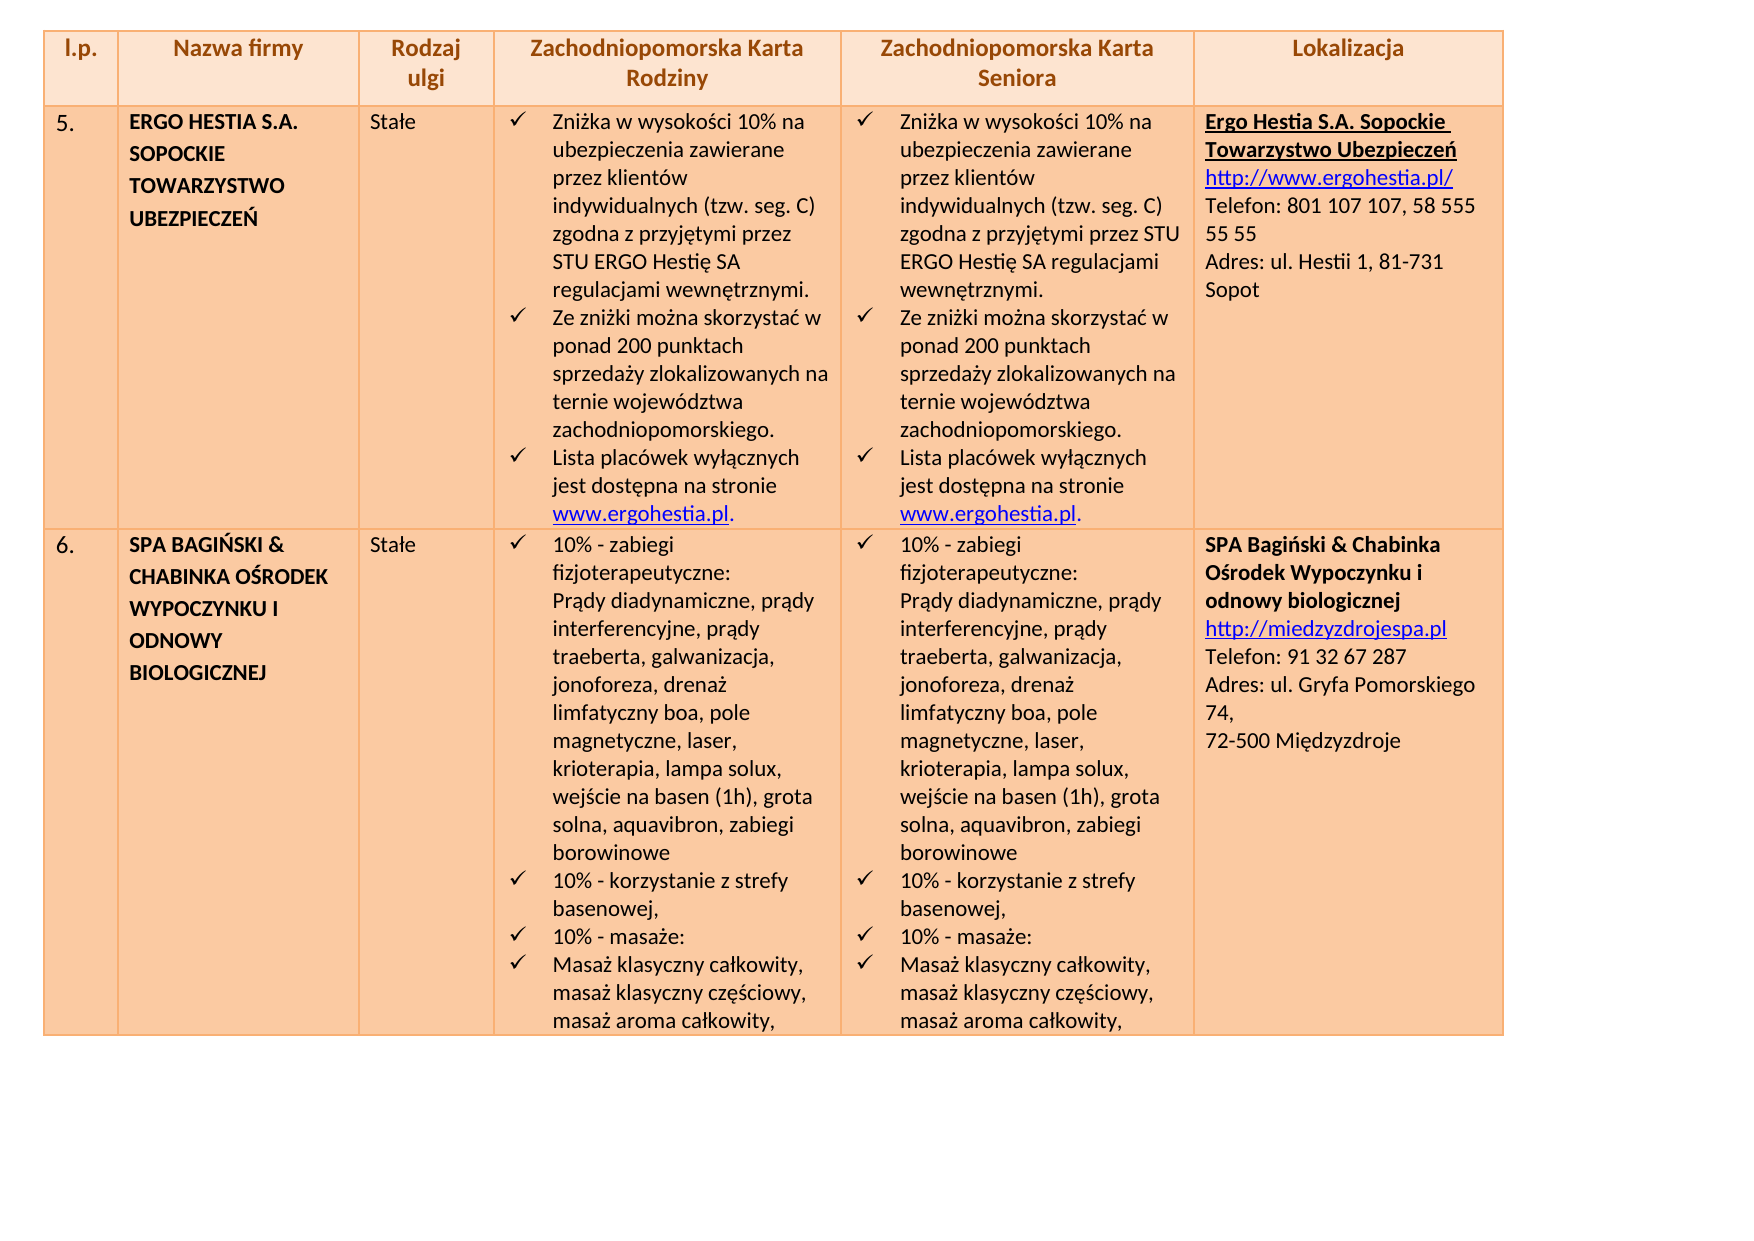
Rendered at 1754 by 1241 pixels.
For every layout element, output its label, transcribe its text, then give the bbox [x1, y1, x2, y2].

table_header Rodzaj ulgi [360, 32, 493, 105]
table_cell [1195, 530, 1502, 1034]
table_header l.p. [45, 32, 117, 105]
table_cell Stałe [360, 530, 493, 1034]
table_cell Stałe [360, 107, 493, 528]
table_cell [495, 530, 840, 1034]
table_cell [842, 530, 1193, 1034]
table_header Lokalizacja [1195, 32, 1502, 105]
table_cell ERGO HESTIA S.A. SOPOCKIE TOWARZYSTWO UBEZPIECZEŃ [119, 107, 358, 528]
table_cell Ergo Hestia S.A. Sopockie Towarzystwo Ubezpieczeń http://www.ergohestia.pl/ Telefon: 801 107 107, 58 555 55 55 Adres: ul. Hestii 1, 81-731 Sopot [1195, 107, 1502, 528]
table_header Nazwa firmy [119, 32, 358, 105]
table_cell Zniżka w wysokości 10% na ubezpieczenia zawierane przez klientów indywidualnych (tzw. seg. C) zgodna z przyjętymi przez STU ERGO Hestię SA regulacjami wewnętrznymi. Ze zniżki można skorzystać w ponad 200 punktach sprzedaży zlokalizowanych na ternie województwa zachodniopomorskiego. Lista placówek wyłącznych jest dostępna na stronie www.ergohestia.pl. [495, 107, 840, 528]
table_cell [119, 530, 358, 1034]
table_cell 5. [45, 107, 117, 528]
table_cell Zniżka w wysokości 10% na ubezpieczenia zawierane przez klientów indywidualnych (tzw. seg. C) zgodna z przyjętymi przez STU ERGO Hestię SA regulacjami wewnętrznymi. Ze zniżki można skorzystać w ponad 200 punktach sprzedaży zlokalizowanych na ternie województwa zachodniopomorskiego. Lista placówek wyłącznych jest dostępna na stronie www.ergohestia.pl. [842, 107, 1193, 528]
table_header Zachodniopomorska Karta Rodziny [495, 32, 840, 105]
table_header Zachodniopomorska Karta Seniora [842, 32, 1193, 105]
table_cell 6. [45, 530, 117, 1034]
